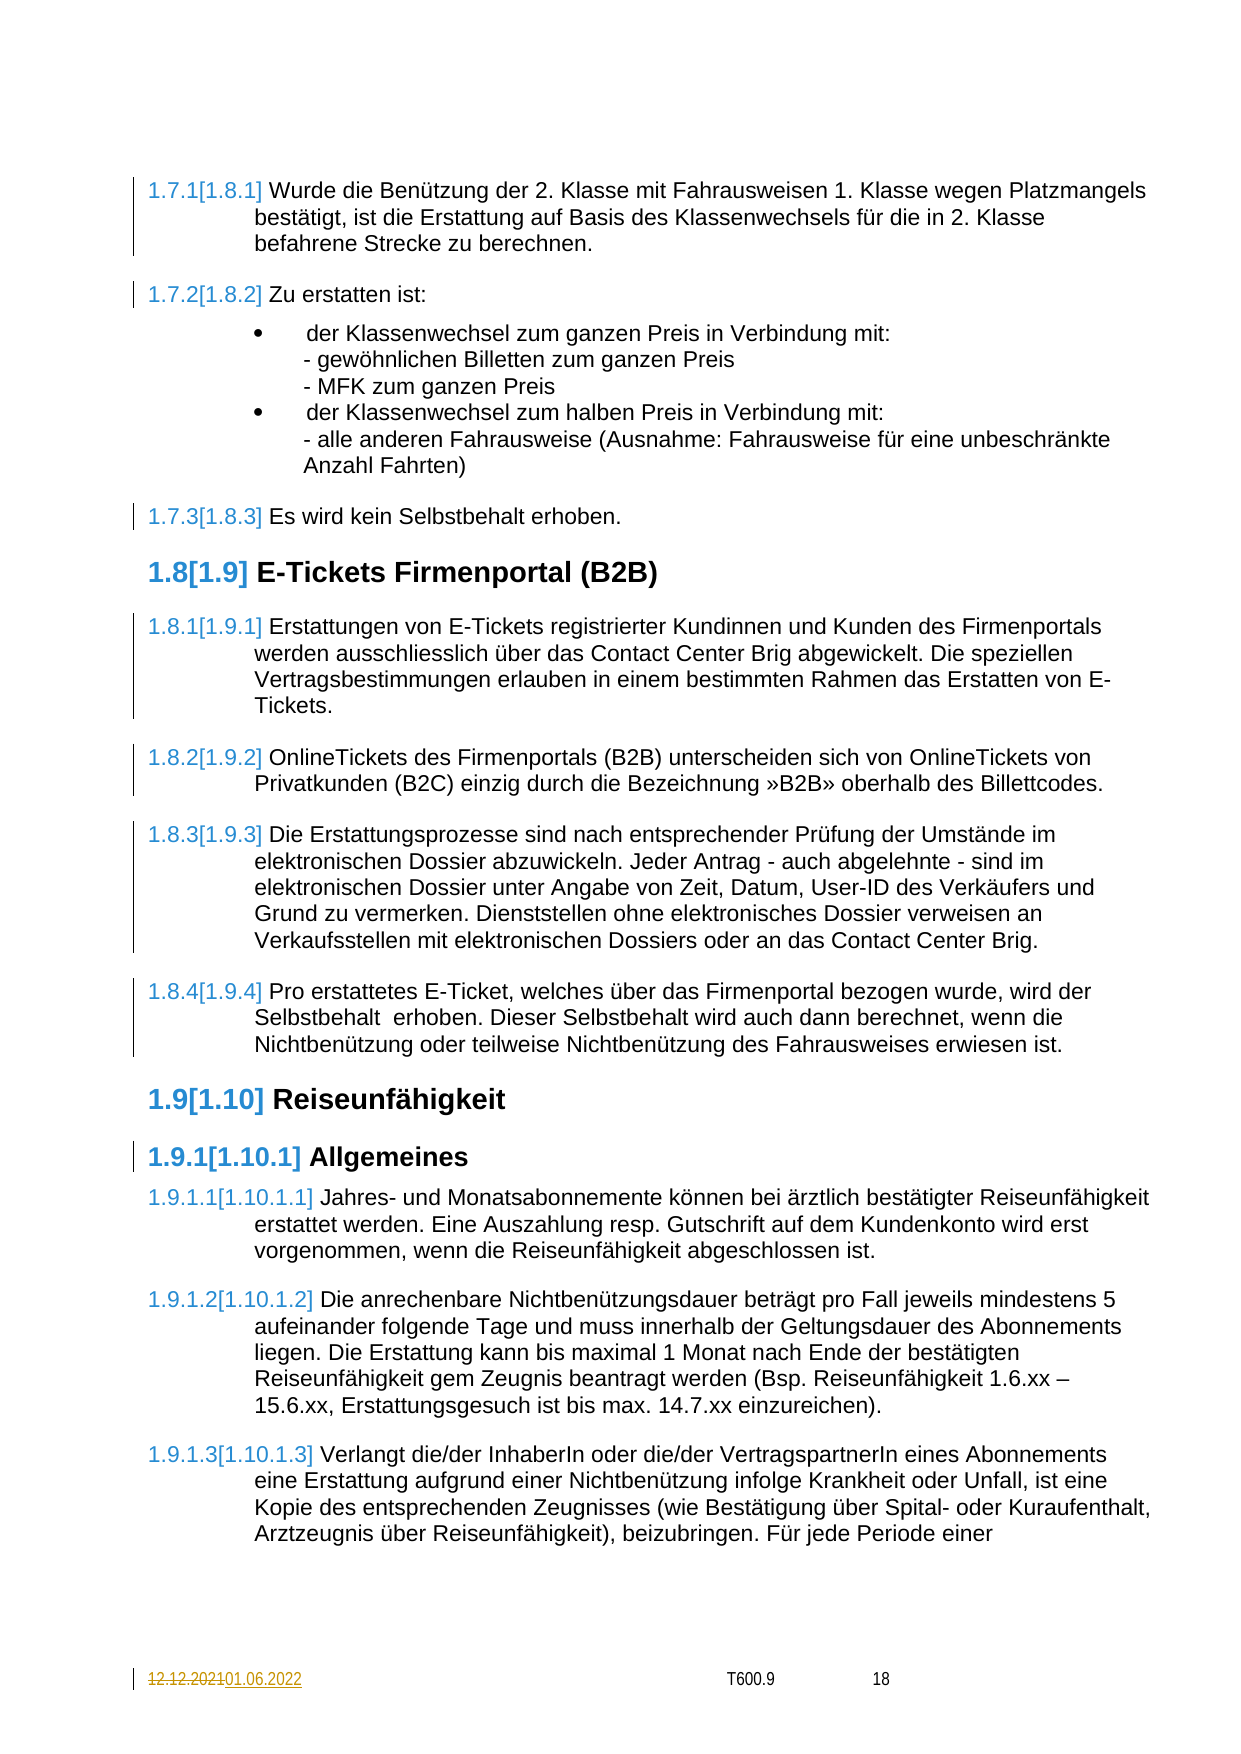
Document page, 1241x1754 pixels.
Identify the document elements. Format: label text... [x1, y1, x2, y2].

text der Klassenwechsel zum ganzen Preis in Verbindung mit: [254, 320, 1152, 346]
text OnlineTickets des Firmenportals (B2B) unterscheiden sich von OnlineTickets von Privatkunden (B2C) einzig durch die Bezeichnung »B2B» oberhalb des Billettcodes. [148, 743, 1152, 796]
text Es wird kein Selbstbehalt erhoben. [148, 503, 1152, 529]
subtitle Allgemeines [148, 1141, 1152, 1172]
subtitle Reiseunfähigkeit [148, 1082, 1152, 1116]
list - alle anderen Fahrausweise (Ausnahme: Fahrausweise für eine unbeschränkte Anzahl Fahrten) [303, 426, 1152, 478]
subtitle E-Tickets Firmenportal (B2B) [148, 554, 1152, 588]
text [148, 1441, 1152, 1546]
text Jahres- und Monatsabonnemente können bei ärztlich bestätigter Reiseunfähigkeit erstattet werden. Eine Auszahlung resp. Gutschrift auf dem Kundenkonto wird erst vorgenommen, wenn die Reiseunfähigkeit abgeschlossen ist. [148, 1184, 1152, 1263]
text Erstattungen von E-Tickets registrierter Kundinnen und Kunden des Firmenportals werden ausschliesslich über das Contact Center Brig abgewickelt. Die speziellen Vertragsbestimmungen erlauben in einem bestimmten Rahmen das Erstatten von E-Tickets. [148, 613, 1152, 718]
text Die anrechenbare Nichtbenützungsdauer beträgt pro Fall jeweils mindestens 5 aufeinander folgende Tage und muss innerhalb der Geltungsdauer des Abonnements liegen. Die Erstattung kann bis maximal 1 Monat nach Ende der bestätigten Reiseunfähigkeit gem Zeugnis beantragt werden (Bsp. Reiseunfähigkeit 1.6.xx – 15.6.xx, Erstattungsgesuch ist bis max. 14.7.xx einzureichen). [148, 1286, 1152, 1418]
text Zu erstatten ist: [148, 281, 1152, 308]
list - MFK zum ganzen Preis [303, 373, 1152, 399]
text Wurde die Benützung der 2. Klasse mit Fahrausweisen 1. Klasse wegen Platzmangels bestätigt, ist die Erstattung auf Basis des Klassenwechsels für die in 2. Klasse befahrene Strecke zu berechnen. [148, 177, 1152, 256]
text Die Erstattungsprozesse sind nach entsprechender Prüfung der Umstände im elektronischen Dossier abzuwickeln. Jeder Antrag - auch abgelehnte - sind im elektronischen Dossier unter Angabe von Zeit, Datum, User-ID des Verkäufers und Grund zu vermerken. Dienststellen ohne elektronisches Dossier verweisen an Verkaufsstellen mit elektronischen Dossiers oder an das Contact Center Brig. [148, 821, 1152, 953]
text Pro erstattetes E-Ticket, welches über das Firmenportal bezogen wurde, wird der Selbstbehalt erhoben. Dieser Selbstbehalt wird auch dann berechnet, wenn die Nichtbenützung oder teilweise Nichtbenützung des Fahrausweises erwiesen ist. [148, 978, 1152, 1057]
list - gewöhnlichen Billetten zum ganzen Preis [303, 346, 1152, 373]
text der Klassenwechsel zum halben Preis in Verbindung mit: [254, 399, 1152, 426]
